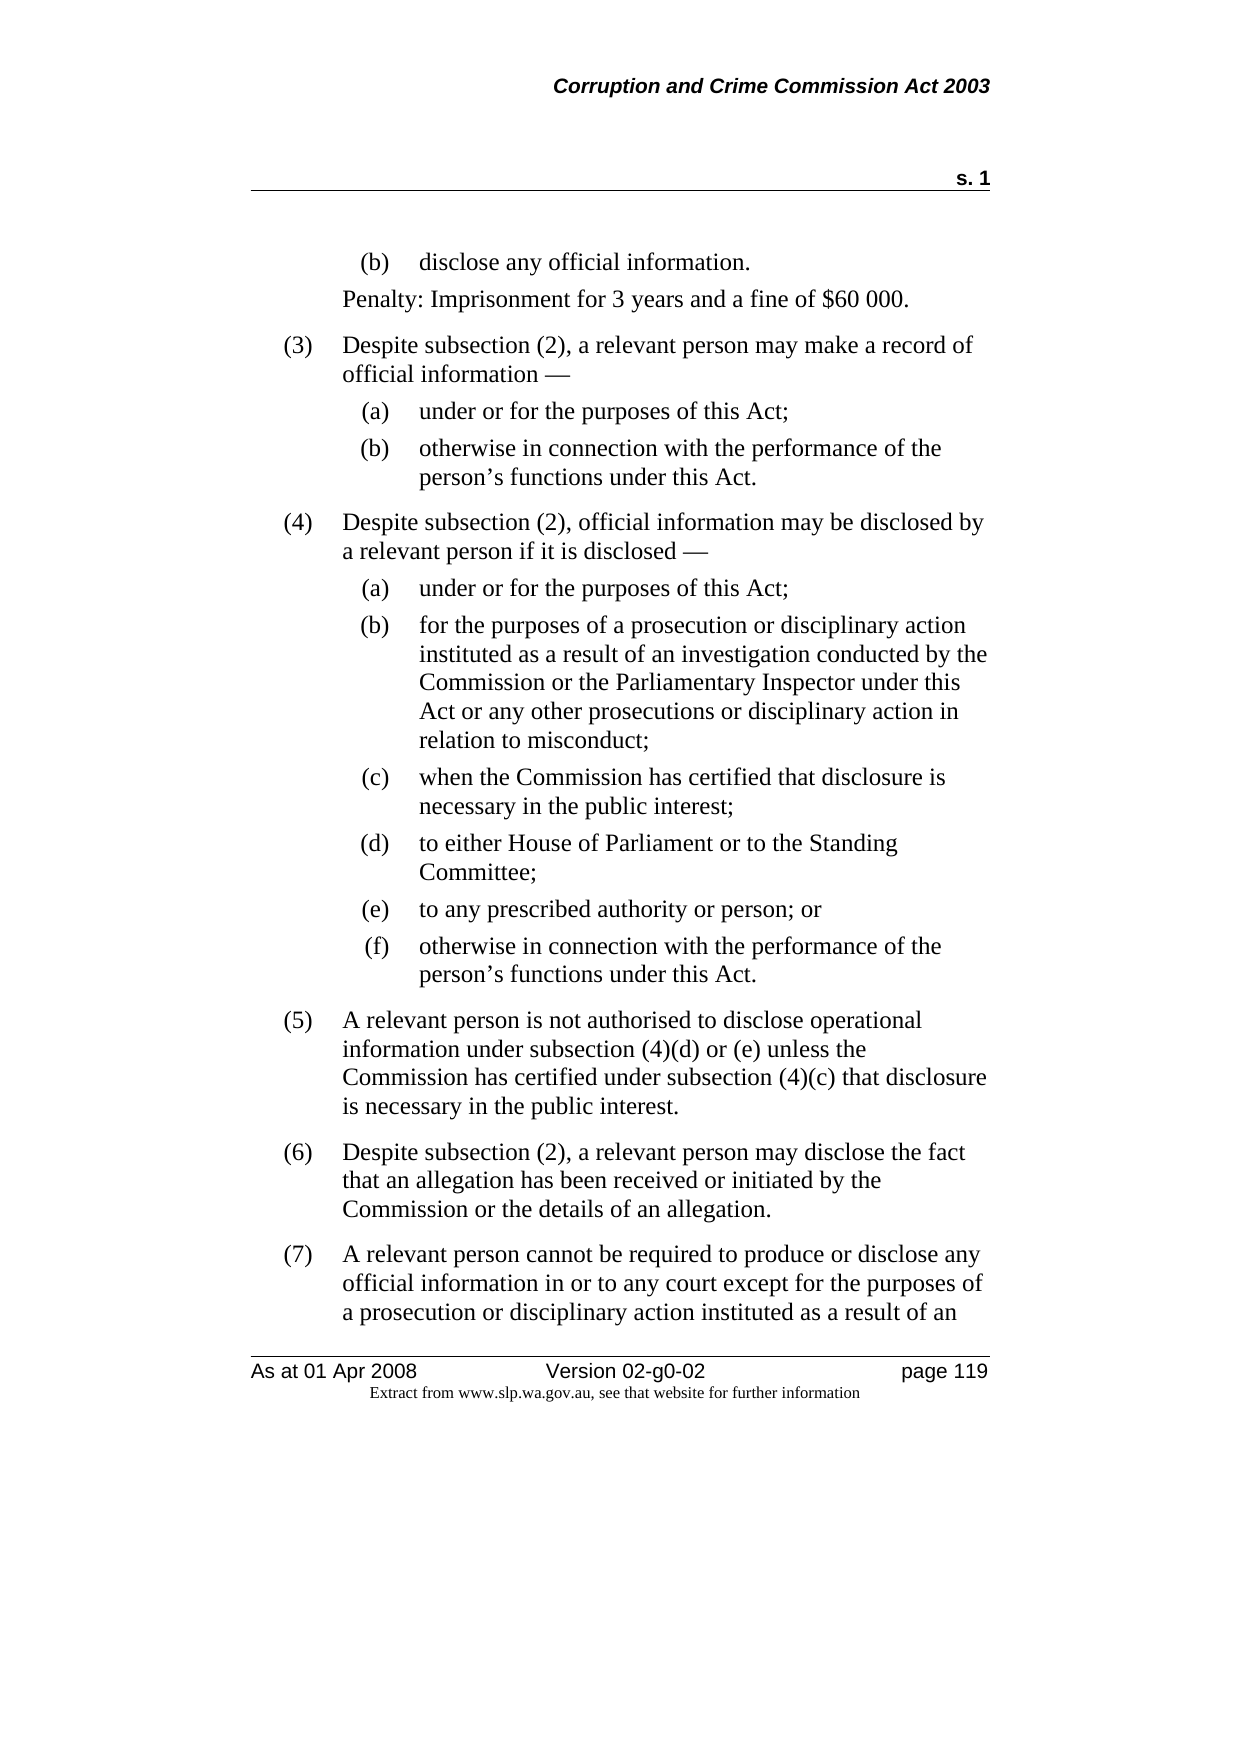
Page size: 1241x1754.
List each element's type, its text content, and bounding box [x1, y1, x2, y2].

text (5) A relevant person is not authorised to disclose operational information under subsection (4)(d) or (e) unless the Commission has certified under subsection (4)(c) that disclosure is necessary in the public interest. [251, 1005, 990, 1120]
text (c) when the Commission has certified that disclosure is necessary in the public interest; [251, 762, 990, 819]
text (b) for the purposes of a prosecution or disciplinary action instituted as a result of an investigation conducted by the Commission or the Parliamentary Inspector under this Act or any other prosecutions or disciplinary action in relation to misconduct; [251, 610, 990, 754]
text (b) disclose any official information. [251, 247, 990, 276]
text (d) to either House of Parliament or to the Standing Committee; [251, 828, 990, 885]
text (3) Despite subsection (2), a relevant person may make a record of official information — [251, 330, 990, 387]
text (f) otherwise in connection with the performance of the person’s functions under this Act. [251, 931, 990, 988]
text Penalty: Imprisonment for 3 years and a fine of $60 000. [251, 284, 990, 313]
text (a) under or for the purposes of this Act; [251, 573, 990, 602]
text (a) under or for the purposes of this Act; [251, 396, 990, 424]
text (6) Despite subsection (2), a relevant person may disclose the fact that an allegation has been received or initiated by the Commission or the details of an allegation. [251, 1137, 990, 1223]
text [251, 1239, 990, 1326]
text (4) Despite subsection (2), official information may be disclosed by a relevant person if it is disclosed — [251, 507, 990, 564]
text (b) otherwise in connection with the performance of the person’s functions under this Act. [251, 433, 990, 490]
text (e) to any prescribed authority or person; or [251, 894, 990, 922]
